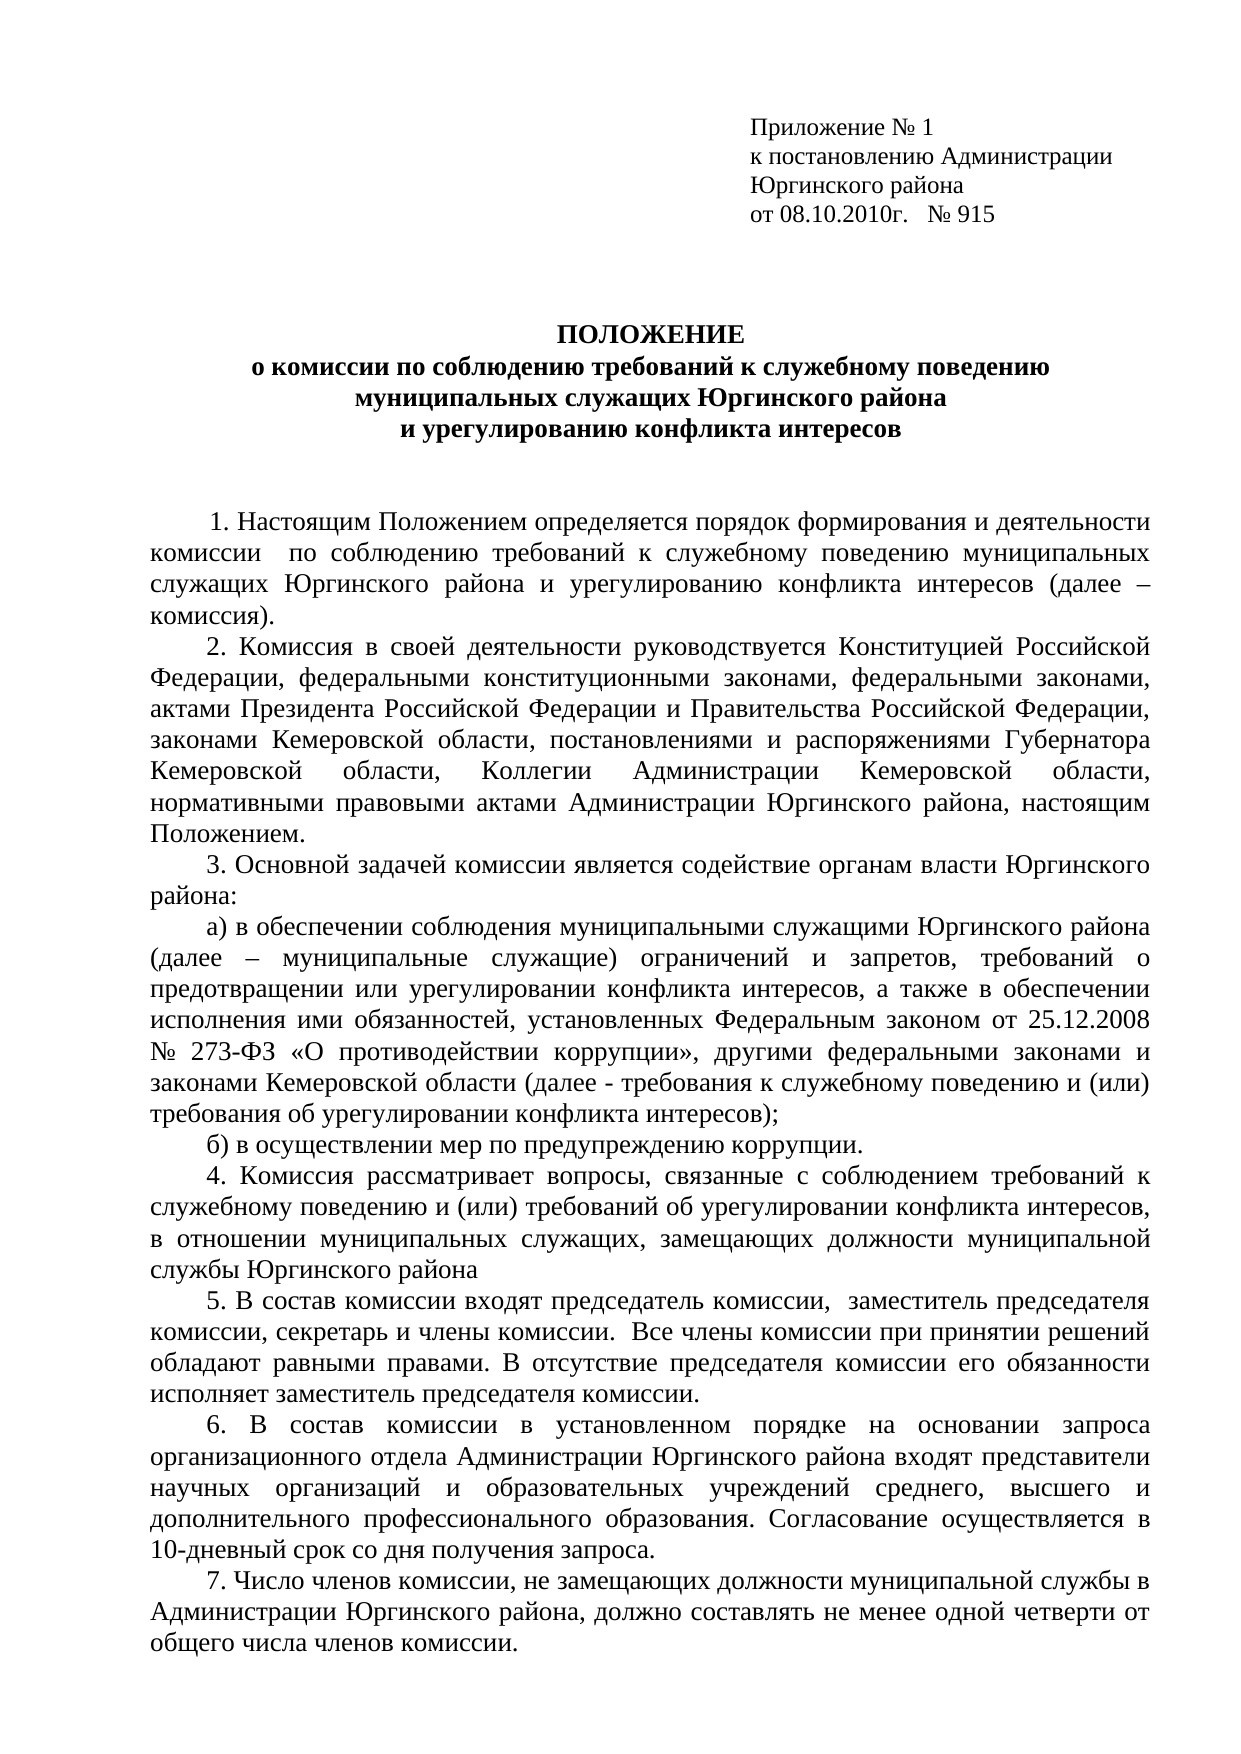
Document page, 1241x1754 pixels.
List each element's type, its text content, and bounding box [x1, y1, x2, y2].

title и урегулированию конфликта интересов [150, 412, 1152, 443]
text к постановлению Администрации [150, 141, 1152, 170]
text б) в осуществлении мер по предупреждению коррупции. [150, 1128, 1152, 1159]
text а) в обеспечении соблюдения муниципальными служащими Юргинского района (далее – муниципальные служащие) ограничений и запретов, требований о предотвращении или урегулировании конфликта интересов, а также в обеспечении исполнения ими обязанностей, установленных Федеральным законом от 25.12.2008 № 273-ФЗ «О противодействии коррупции», другими федеральными законами и законами Кемеровской области (далее - требования к служебному поведению и (или) требования об урегулировании конфликта интересов); [150, 910, 1152, 1128]
text 3. Основной задачей комиссии является содействие органам власти Юргинского района: [150, 848, 1152, 910]
title ПОЛОЖЕНИЕ [150, 318, 1152, 349]
title 1. Настоящим Положением определяется порядок формирования и деятельности комиссии по соблюдению требований к служебному поведению муниципальных служащих Юргинского района и урегулированию конфликта интересов (далее – комиссия). [150, 505, 1152, 630]
text 5. В состав комиссии входят председатель комиссии, заместитель председателя комиссии, секретарь и члены комиссии. Все члены комиссии при принятии решений обладают равными правами. В отсутствие председателя комиссии его обязанности исполняет заместитель председателя комиссии. [150, 1284, 1152, 1408]
title муниципальных служащих Юргинского района [150, 381, 1152, 412]
text от 08.10.2010г. № 915 [150, 199, 1152, 227]
text 7. Число членов комиссии, не замещающих должности муниципальной службы в Администрации Юргинского района, должно составлять не менее одной четверти от общего числа членов комиссии. [150, 1564, 1152, 1658]
text Юргинского района [150, 170, 1152, 199]
text Приложение № 1 [150, 112, 1152, 141]
text 4. Комиссия рассматривает вопросы, связанные с соблюдением требований к служебному поведению и (или) требований об урегулировании конфликта интересов, в отношении муниципальных служащих, замещающих должности муниципальной службы Юргинского района [150, 1159, 1152, 1284]
text 6. В состав комиссии в установленном порядке на основании запроса организационного отдела Администрации Юргинского района входят представители научных организаций и образовательных учреждений среднего, высшего и дополнительного профессионального образования. Согласование осуществляется в 10-дневный срок со дня получения запроса. [150, 1408, 1152, 1564]
text 2. Комиссия в своей деятельности руководствуется Конституцией Российской Федерации, федеральными конституционными законами, федеральными законами, актами Президента Российской Федерации и Правительства Российской Федерации, законами Кемеровской области, постановлениями и распоряжениями Губернатора Кемеровской области, Коллегии Администрации Кемеровской области, нормативными правовыми актами Администрации Юргинского района, настоящим Положением. [150, 630, 1152, 848]
title о комиссии по соблюдению требований к служебному поведению [150, 349, 1152, 381]
